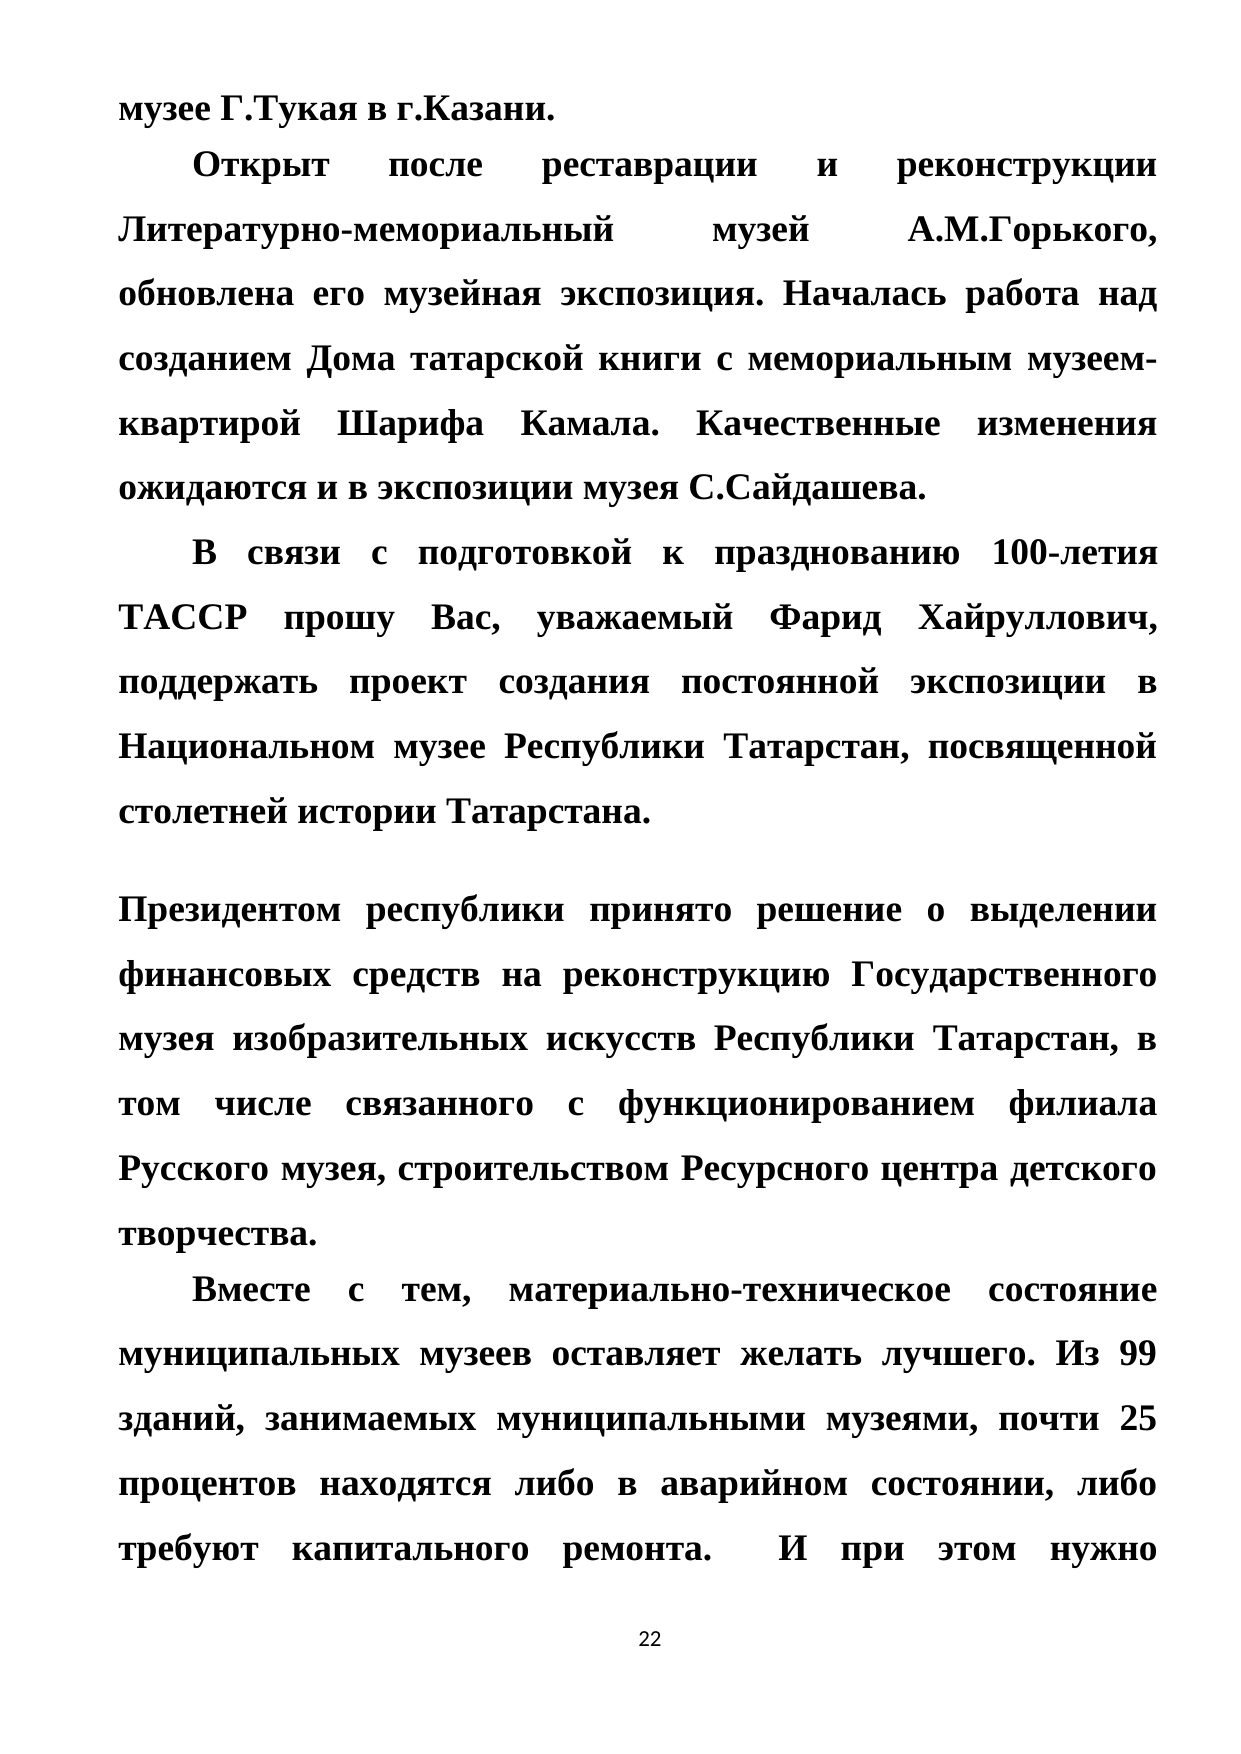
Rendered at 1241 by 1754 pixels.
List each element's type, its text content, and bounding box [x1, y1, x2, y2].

table_cell Президентом республики принято решение о выделении финансовых средств на реконструкцию Государственного музея изобразительных искусств Республики Татарстан, в том числе связанного с функционированием филиала Русского музея, строительством Ресурсного центра детского творчества. [107, 845, 1169, 1266]
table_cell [107, 1266, 1169, 1568]
table_cell Открыт после реставрации и реконструкции Литературно-мемориальный музей А.М.Горького, обновлена его музейная экспозиция. Началась работа над созданием Дома татарской книги с мемориальным музеем-квартирой Шарифа Камала. Качественные изменения ожидаются и в экспозиции музея С.Сайдашева. В связи с подготовкой к празднованию 100-летия ТАССР прошу Вас, уважаемый Фарид Хайруллович, поддержать проект создания постоянной экспозиции в Национальном музее Республики Татарстан, посвященной столетней истории Татарстана. [107, 141, 1169, 844]
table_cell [107, 85, 1169, 141]
